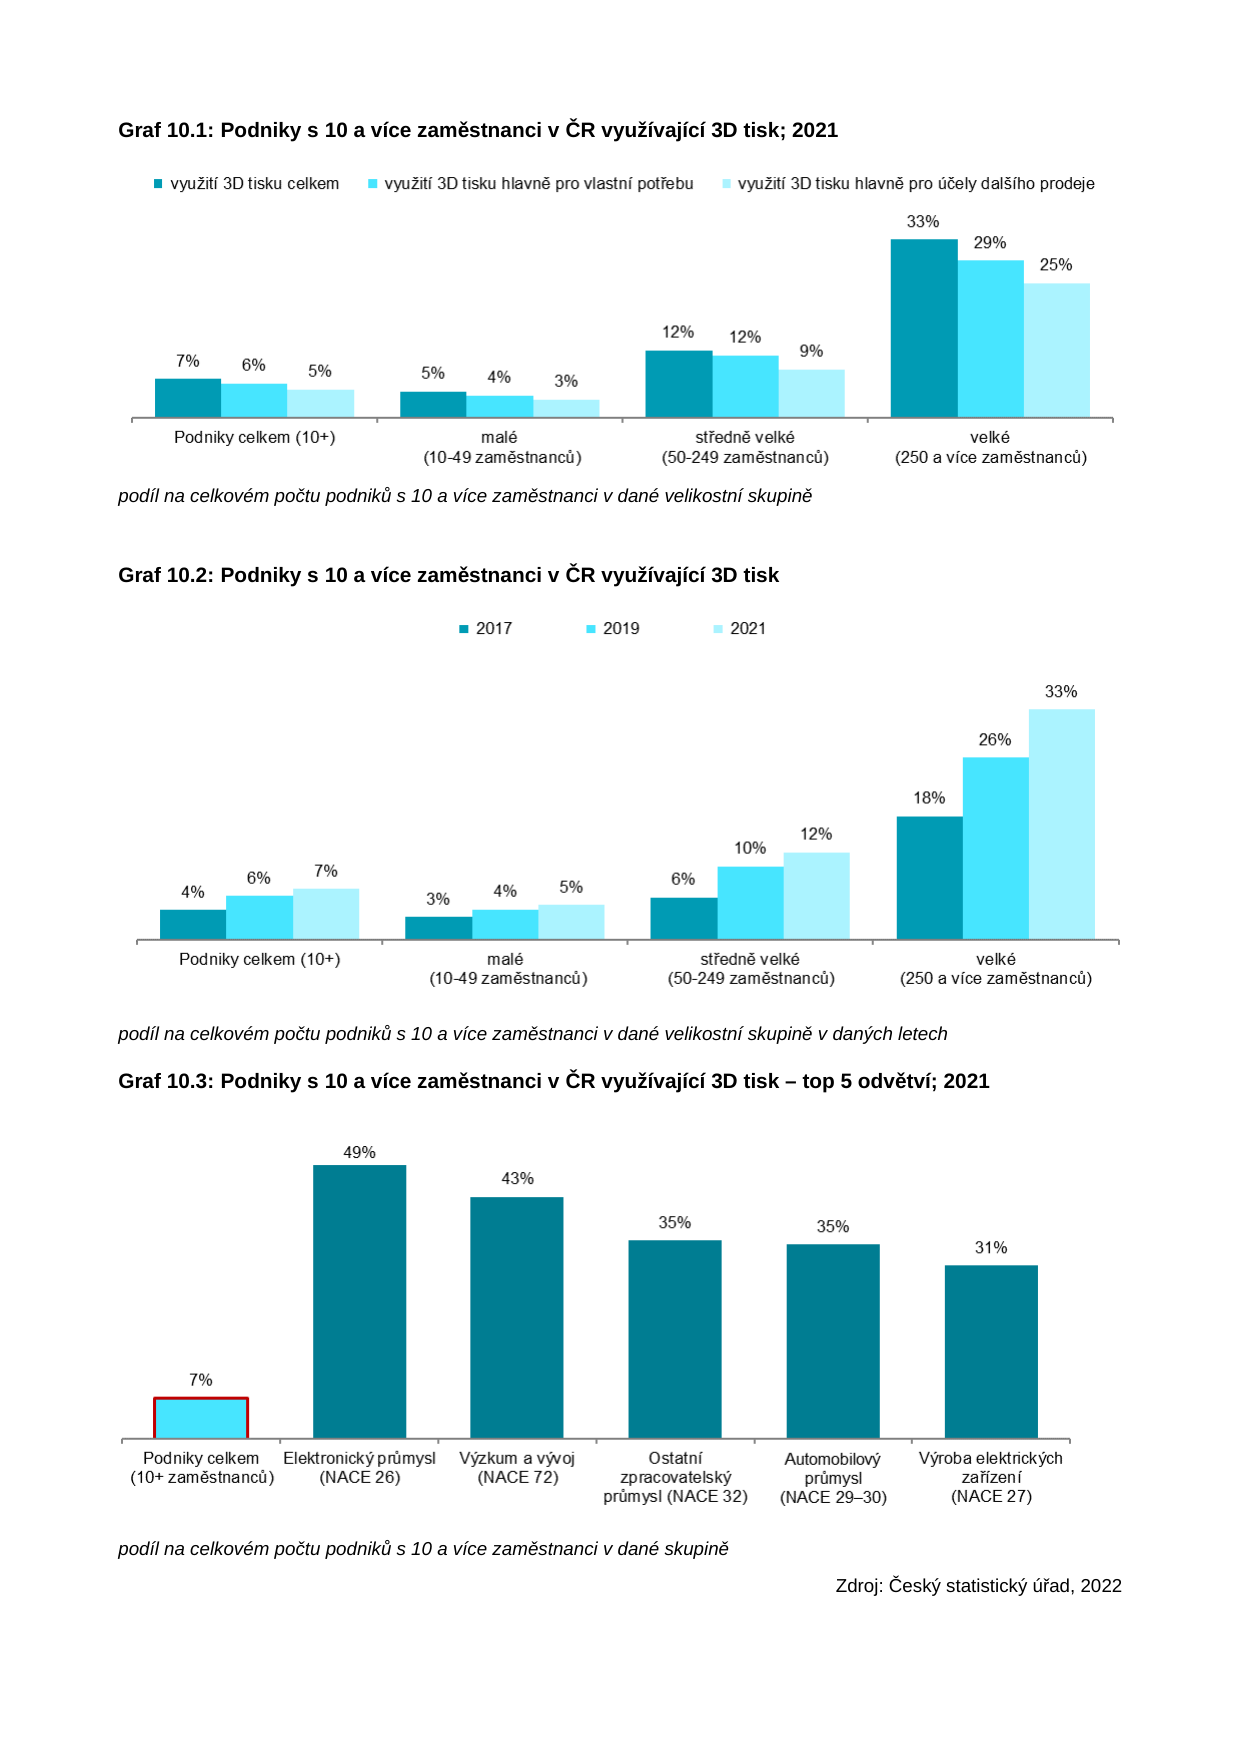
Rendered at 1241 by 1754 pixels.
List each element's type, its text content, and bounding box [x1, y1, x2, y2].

picture [118, 154, 1123, 478]
text podíl na celkovém počtu podniků s 10 a více zaměstnanci v dané velikostní skupině v daných letech [118, 1023, 1122, 1044]
text Graf 10.2: Podniky s 10 a více zaměstnanci v ČR využívající 3D tisk [118, 563, 1122, 587]
text podíl na celkovém počtu podniků s 10 a více zaměstnanci v dané velikostní skupině [118, 484, 1122, 506]
text Zdroj: Český statistický úřad, 2022 [118, 1575, 1122, 1596]
text Graf 10.1: Podniky s 10 a více zaměstnanci v ČR využívající 3D tisk; 2021 [118, 118, 1122, 142]
picture [118, 599, 1123, 1017]
text podíl na celkovém počtu podniků s 10 a více zaměstnanci v dané skupině [118, 1537, 1122, 1559]
picture [118, 1139, 1075, 1523]
text Graf 10.3: Podniky s 10 a více zaměstnanci v ČR využívající 3D tisk – top 5 odvětví; 2021 [118, 1068, 1122, 1092]
